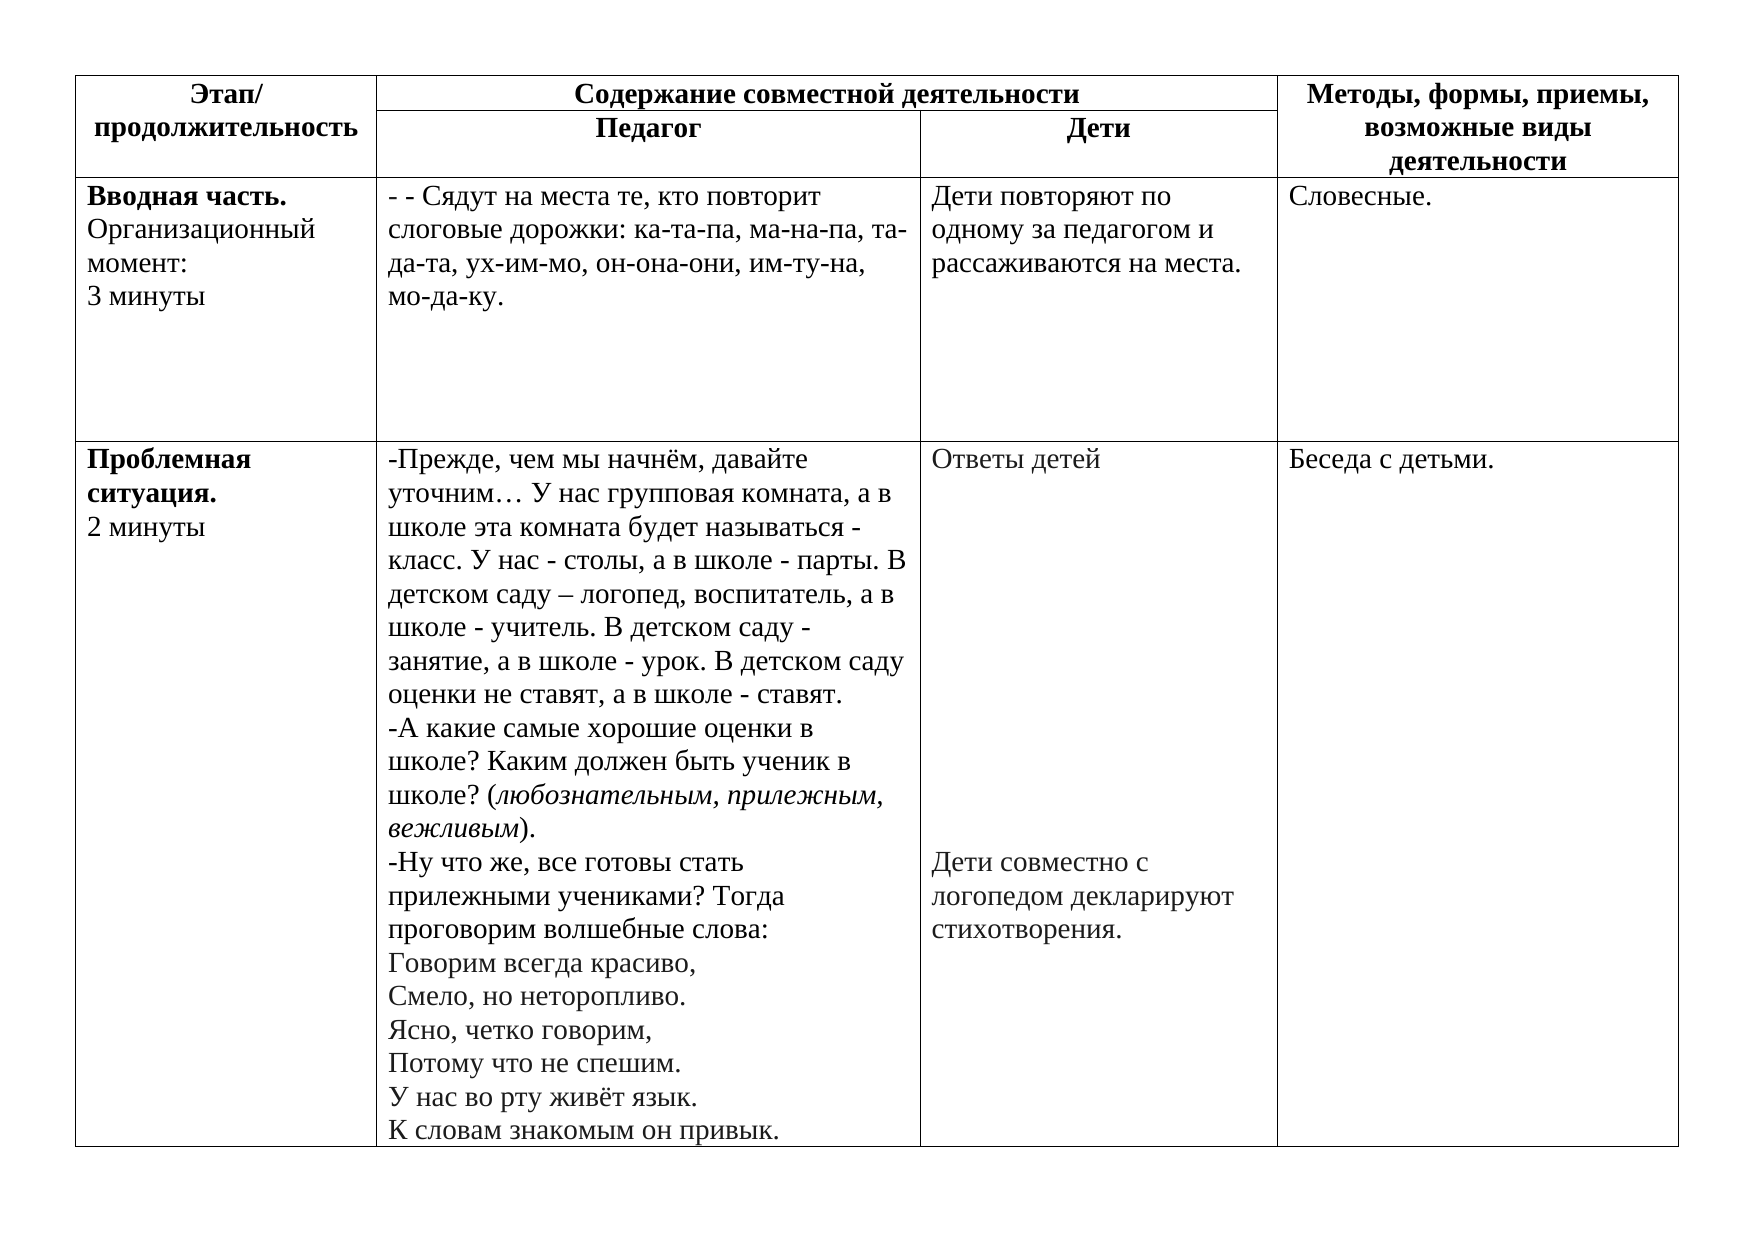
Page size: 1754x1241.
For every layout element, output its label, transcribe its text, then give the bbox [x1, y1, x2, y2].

table_cell - - Сядут на места те, кто повторит слоговые дорожки: ка-та-па, ма-на-па, та-да-та, ух-им-мо, он-она-они, им-ту-на, мо-да-ку. [377, 178, 920, 441]
table_cell Словесные. [1278, 178, 1678, 441]
table_cell Беседа с детьми. [1278, 442, 1678, 1146]
table_header Этап/ продолжительность [76, 76, 376, 177]
table_header Методы, формы, приемы, возможные виды деятельности [1278, 76, 1678, 177]
table_cell Проблемная ситуация. 2 минуты [76, 442, 376, 1146]
table_cell Ответы детей Дети совместно с логопедом декларируют стихотворения. [921, 442, 1277, 1146]
table_cell Педагог [377, 111, 920, 177]
table_cell Дети повторяют по одному за педагогом и рассаживаются на места. [921, 178, 1277, 441]
table_cell Дети [921, 111, 1277, 177]
table_header Содержание совместной деятельности [377, 76, 1277, 109]
table_cell Вводная часть. Организационный момент: 3 минуты [76, 178, 376, 441]
table_cell -Прежде, чем мы начнём, давайте уточним… У нас групповая комната, а в школе эта комната будет называться - класс. У нас - столы, а в школе - парты. В детском саду – логопед, воспитатель, а в школе - учитель. В детском саду - занятие, а в школе - урок. В детском саду оценки не ставят, а в школе - ставят. -А какие самые хорошие оценки в школе? Каким должен быть ученик в школе? (любознательным, прилежным, вежливым). -Ну что же, все готовы стать прилежными учениками? Тогда проговорим волшебные слова: Говорим всегда красиво, Смело, но неторопливо. Ясно, четко говорим, Потому что не спешим. У нас во рту живёт язык. К словам знакомым он привык. [377, 442, 920, 1146]
